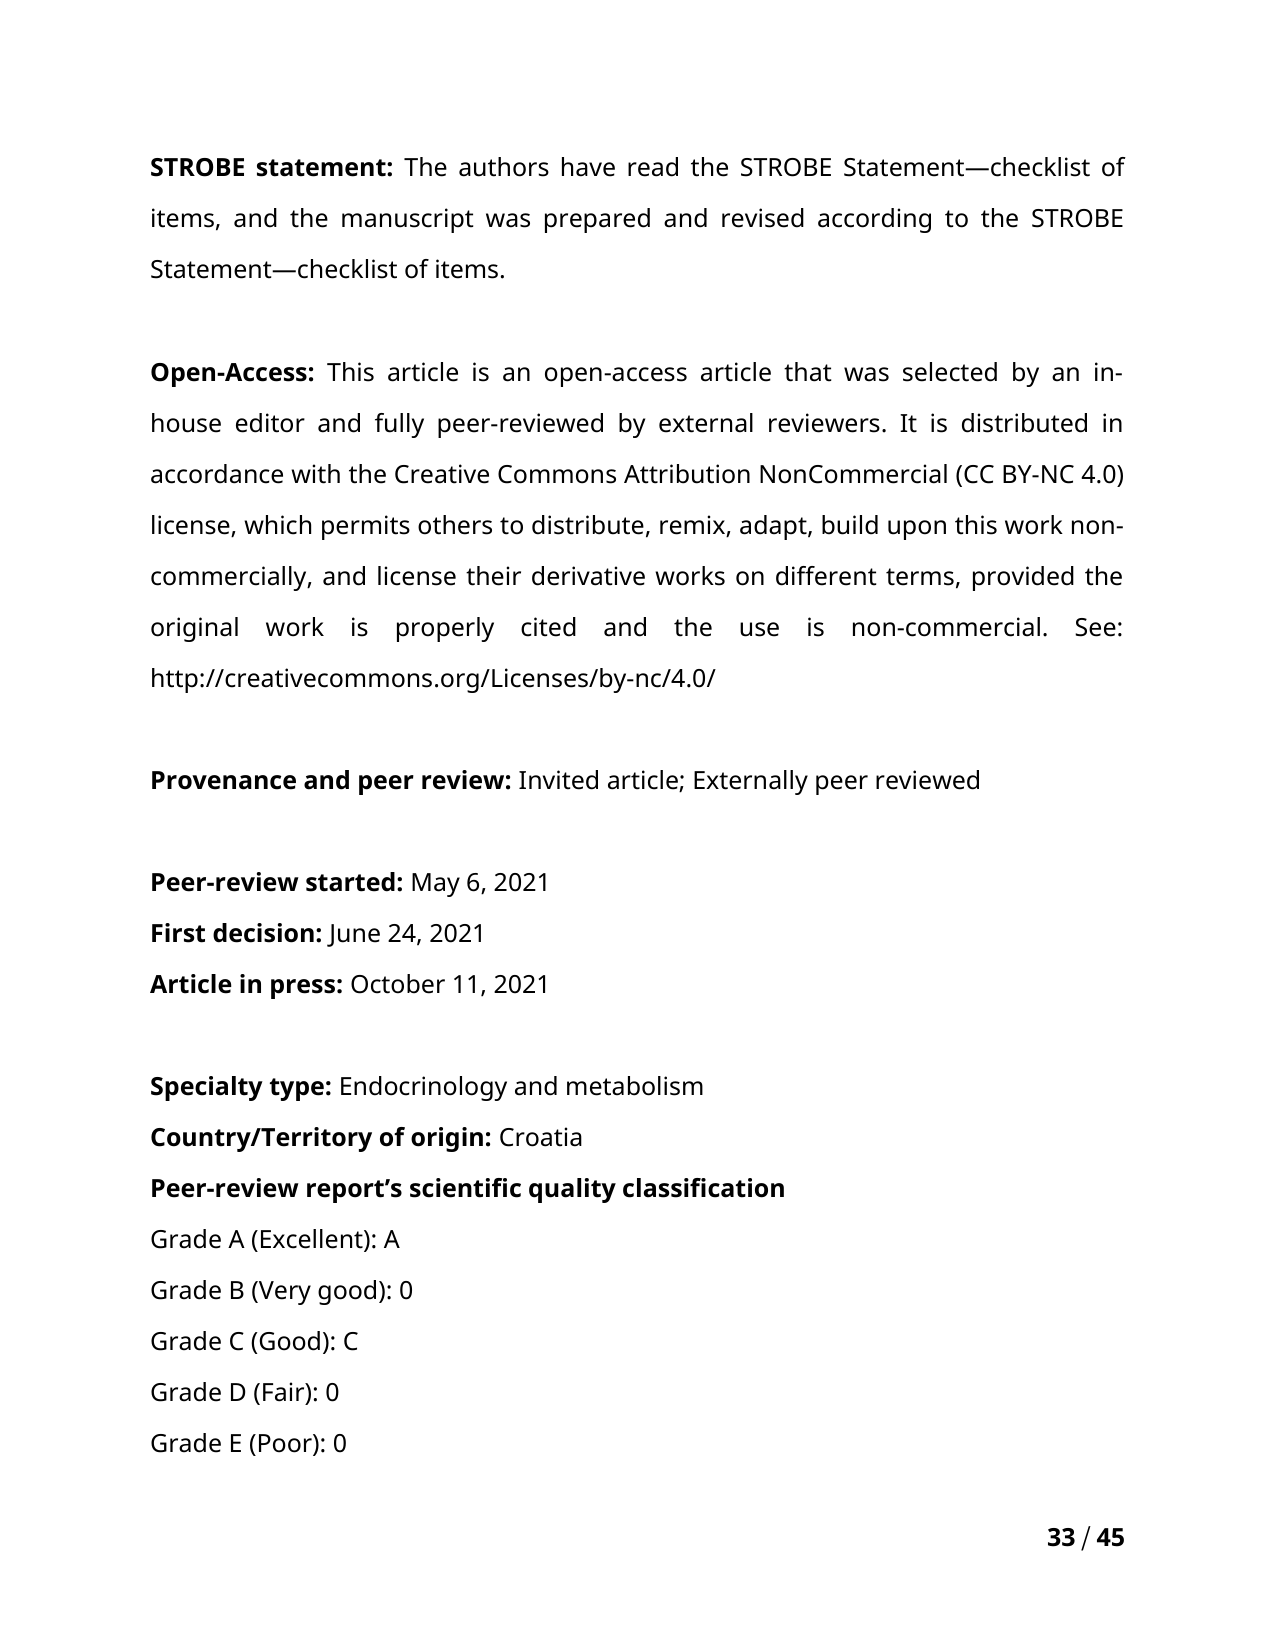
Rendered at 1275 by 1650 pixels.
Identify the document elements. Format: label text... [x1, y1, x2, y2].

text STROBE statement: The authors have read the STROBE Statement—checklist of items, and the manuscript was prepared and revised according to the STROBE Statement—checklist of items. [150, 150, 1125, 286]
text Open-Access: This article is an open-access article that was selected by an in-house editor and fully peer-reviewed by external reviewers. It is distributed in accordance with the Creative Commons Attribution NonCommercial (CC BY-NC 4.0) license, which permits others to distribute, remix, adapt, build upon this work non-commercially, and license their derivative works on different terms, provided the original work is properly cited and the use is non-commercial. See: http://creativecommons.org/Licenses/by-nc/4.0/ [150, 354, 1125, 694]
text First decision: June 24, 2021 [150, 916, 1125, 950]
text Country/Territory of origin: Croatia [150, 1120, 1125, 1154]
text Peer-review started: May 6, 2021 [150, 864, 1125, 899]
text Specialty type: Endocrinology and metabolism [150, 1069, 1125, 1103]
text Grade D (Fair): 0 [150, 1375, 1125, 1409]
text Grade A (Excellent): A [150, 1222, 1125, 1256]
text Grade B (Very good): 0 [150, 1273, 1125, 1307]
text Article in press: October 11, 2021 [150, 967, 1125, 1001]
text Provenance and peer review: Invited article; Externally peer reviewed [150, 762, 1125, 797]
text Peer-review report’s scientific quality classification [150, 1171, 1125, 1205]
text Grade C (Good): C [150, 1324, 1125, 1358]
text Grade E (Poor): 0 [150, 1426, 1125, 1460]
